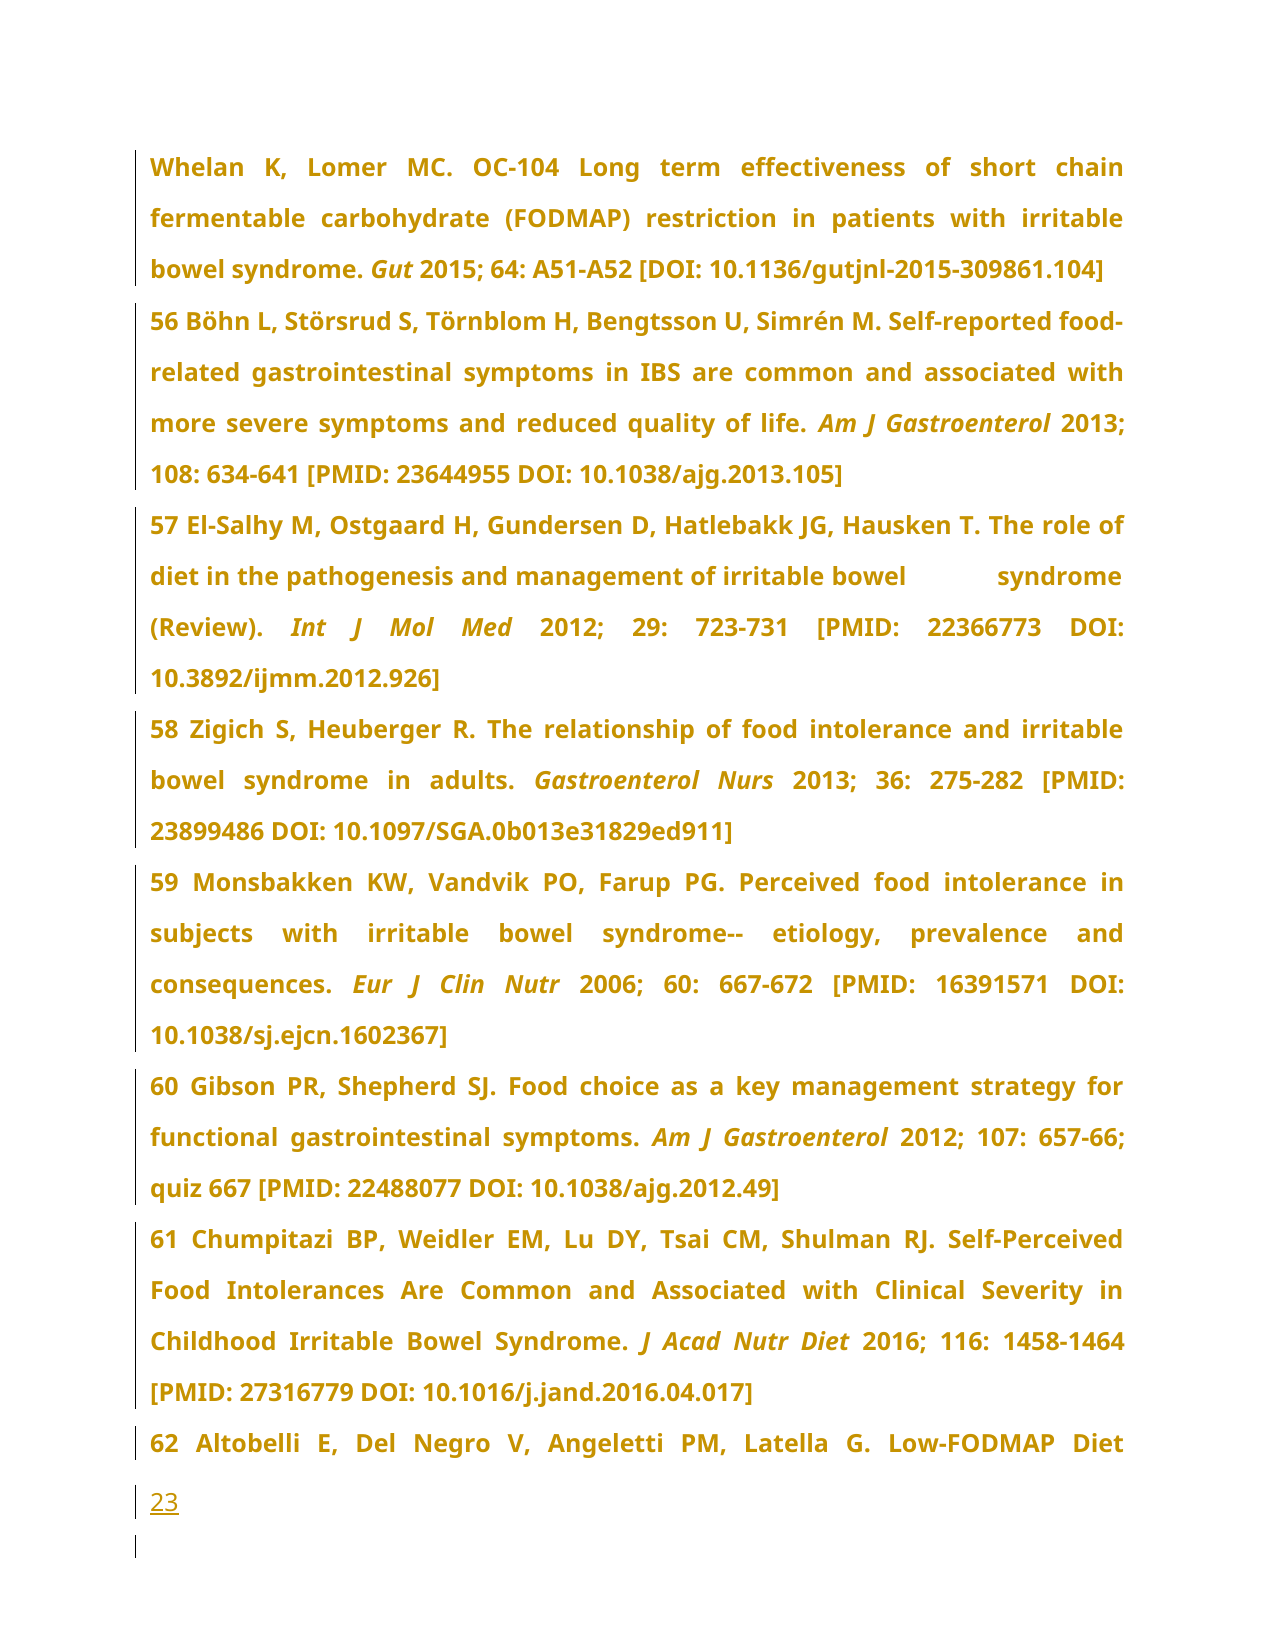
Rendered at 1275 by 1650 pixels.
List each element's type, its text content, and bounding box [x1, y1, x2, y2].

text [150, 150, 1125, 286]
text 61 Chumpitazi BP, Weidler EM, Lu DY, Tsai CM, Shulman RJ. Self-Perceived Food Intolerances Are Common and Associated with Clinical Severity in Childhood Irritable Bowel Syndrome. J Acad Nutr Diet 2016; 116: 1458-1464 [PMID: 27316779 DOI: 10.1016/j.jand.2016.04.017] [150, 1222, 1125, 1409]
text 59 Monsbakken KW, Vandvik PO, Farup PG. Perceived food intolerance in subjects with irritable bowel syndrome-- etiology, prevalence and consequences. Eur J Clin Nutr 2006; 60: 667-672 [PMID: 16391571 DOI: 10.1038/sj.ejcn.1602367] [150, 864, 1125, 1052]
text 56 Böhn L, Störsrud S, Törnblom H, Bengtsson U, Simrén M. Self-reported food-related gastrointestinal symptoms in IBS are common and associated with more severe symptoms and reduced quality of life. Am J Gastroenterol 2013; 108: 634-641 [PMID: 23644955 DOI: 10.1038/ajg.2013.105] [150, 303, 1125, 490]
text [150, 1426, 1125, 1460]
text 60 Gibson PR, Shepherd SJ. Food choice as a key management strategy for functional gastrointestinal symptoms. Am J Gastroenterol 2012; 107: 657-66; quiz 667 [PMID: 22488077 DOI: 10.1038/ajg.2012.49] [150, 1069, 1125, 1205]
text 57 El-Salhy M, Ostgaard H, Gundersen D, Hatlebakk JG, Hausken T. The role of diet in the pathogenesis and management of irritable bowel syndrome (Review). Int J Mol Med 2012; 29: 723-731 [PMID: 22366773 DOI: 10.3892/ijmm.2012.926] [150, 507, 1125, 694]
text 58 Zigich S, Heuberger R. The relationship of food intolerance and irritable bowel syndrome in adults. Gastroenterol Nurs 2013; 36: 275-282 [PMID: 23899486 DOI: 10.1097/SGA.0b013e31829ed911] [150, 711, 1125, 848]
